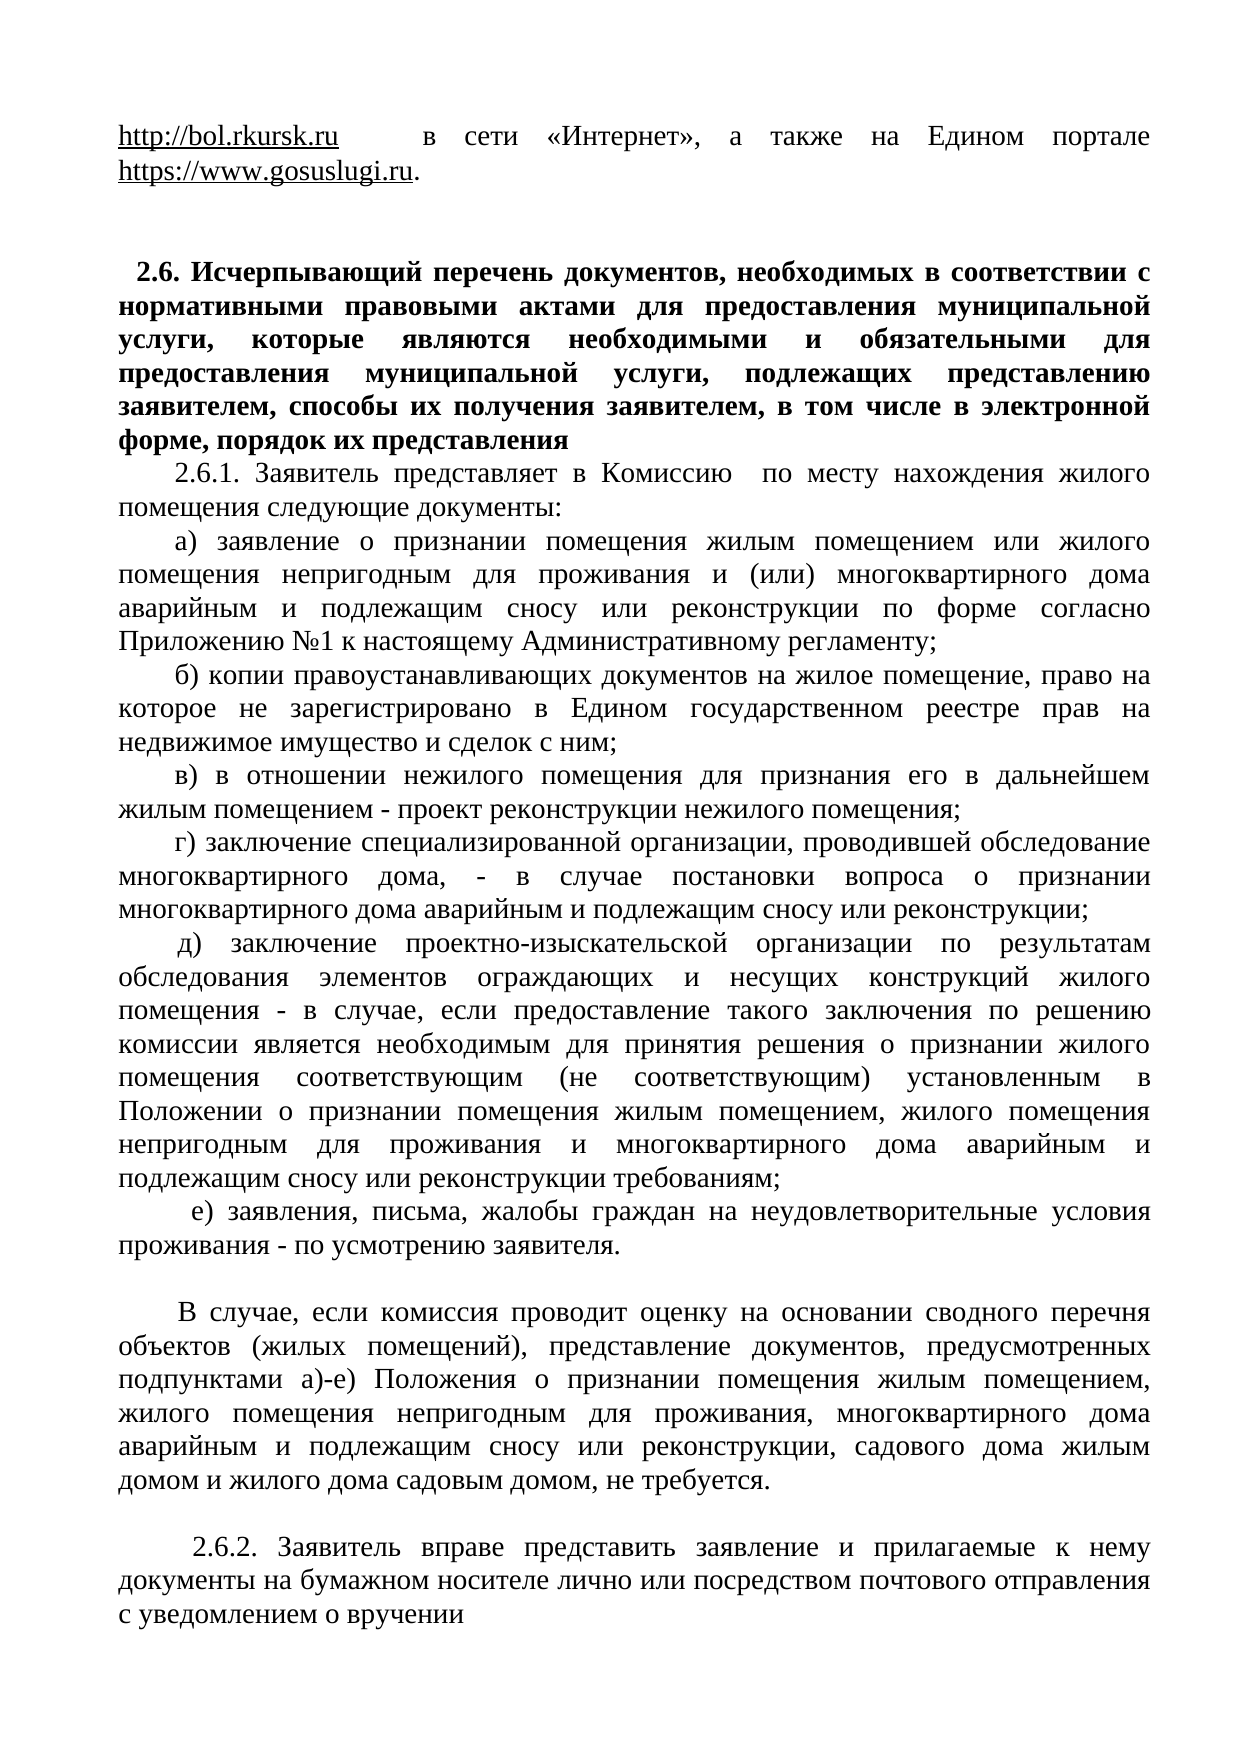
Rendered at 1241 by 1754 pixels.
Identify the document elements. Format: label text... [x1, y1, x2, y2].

text в) в отношении нежилого помещения для признания его в дальнейшем жилым помещением - проект реконструкции нежилого помещения; [118, 757, 1152, 824]
text д) заключение проектно-изыскательской организации по результатам обследования элементов ограждающих и несущих конструкций жилого помещения - в случае, если предоставление такого заключения по решению комиссии является необходимым для принятия решения о признании жилого помещения соответствующим (не соответствующим) установленным в Положении о признании помещения жилым помещением, жилого помещения непригодным для проживания и многоквартирного дома аварийным и подлежащим сносу или реконструкции требованиям; [118, 925, 1152, 1193]
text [118, 118, 1152, 187]
text е) заявления, письма, жалобы граждан на неудовлетворительные условия проживания - по усмотрению заявителя. [118, 1193, 1152, 1261]
text г) заключение специализированной организации, проводившей обследование многоквартирного дома, - в случае постановки вопроса о признании многоквартирного дома аварийным и подлежащим сносу или реконструкции; [118, 824, 1152, 925]
text а) заявление о признании помещения жилым помещением или жилого помещения непригодным для проживания и (или) многоквартирного дома аварийным и подлежащим сносу или реконструкции по форме согласно Приложению №1 к настоящему Административному регламенту; [118, 523, 1152, 657]
text 2.6.2. Заявитель вправе представить заявление и прилагаемые к нему документы на бумажном носителе лично или посредством почтового отправления с уведомлением о вручении [118, 1529, 1152, 1629]
text 2.6.1. Заявитель представляет в Комиссию по месту нахождения жилого помещения следующие документы: [118, 456, 1152, 523]
text В случае, если комиссия проводит оценку на основании сводного перечня объектов (жилых помещений), представление документов, предусмотренных подпунктами а)-е) Положения о признании помещения жилым помещением, жилого помещения непригодным для проживания, многоквартирного дома аварийным и подлежащим сносу или реконструкции, садового дома жилым домом и жилого дома садовым домом, не требуется. [118, 1294, 1152, 1495]
text 2.6. Исчерпывающий перечень документов, необходимых в соответствии с нормативными правовыми актами для предоставления муниципальной услуги, которые являются необходимыми и обязательными для предоставления муниципальной услуги, подлежащих представлению заявителем, способы их получения заявителем, в том числе в электронной форме, порядок их представления [118, 254, 1152, 456]
text б) копии правоустанавливающих документов на жилое помещение, право на которое не зарегистрировано в Едином государственном реестре прав на недвижимое имущество и сделок с ним; [118, 657, 1152, 757]
